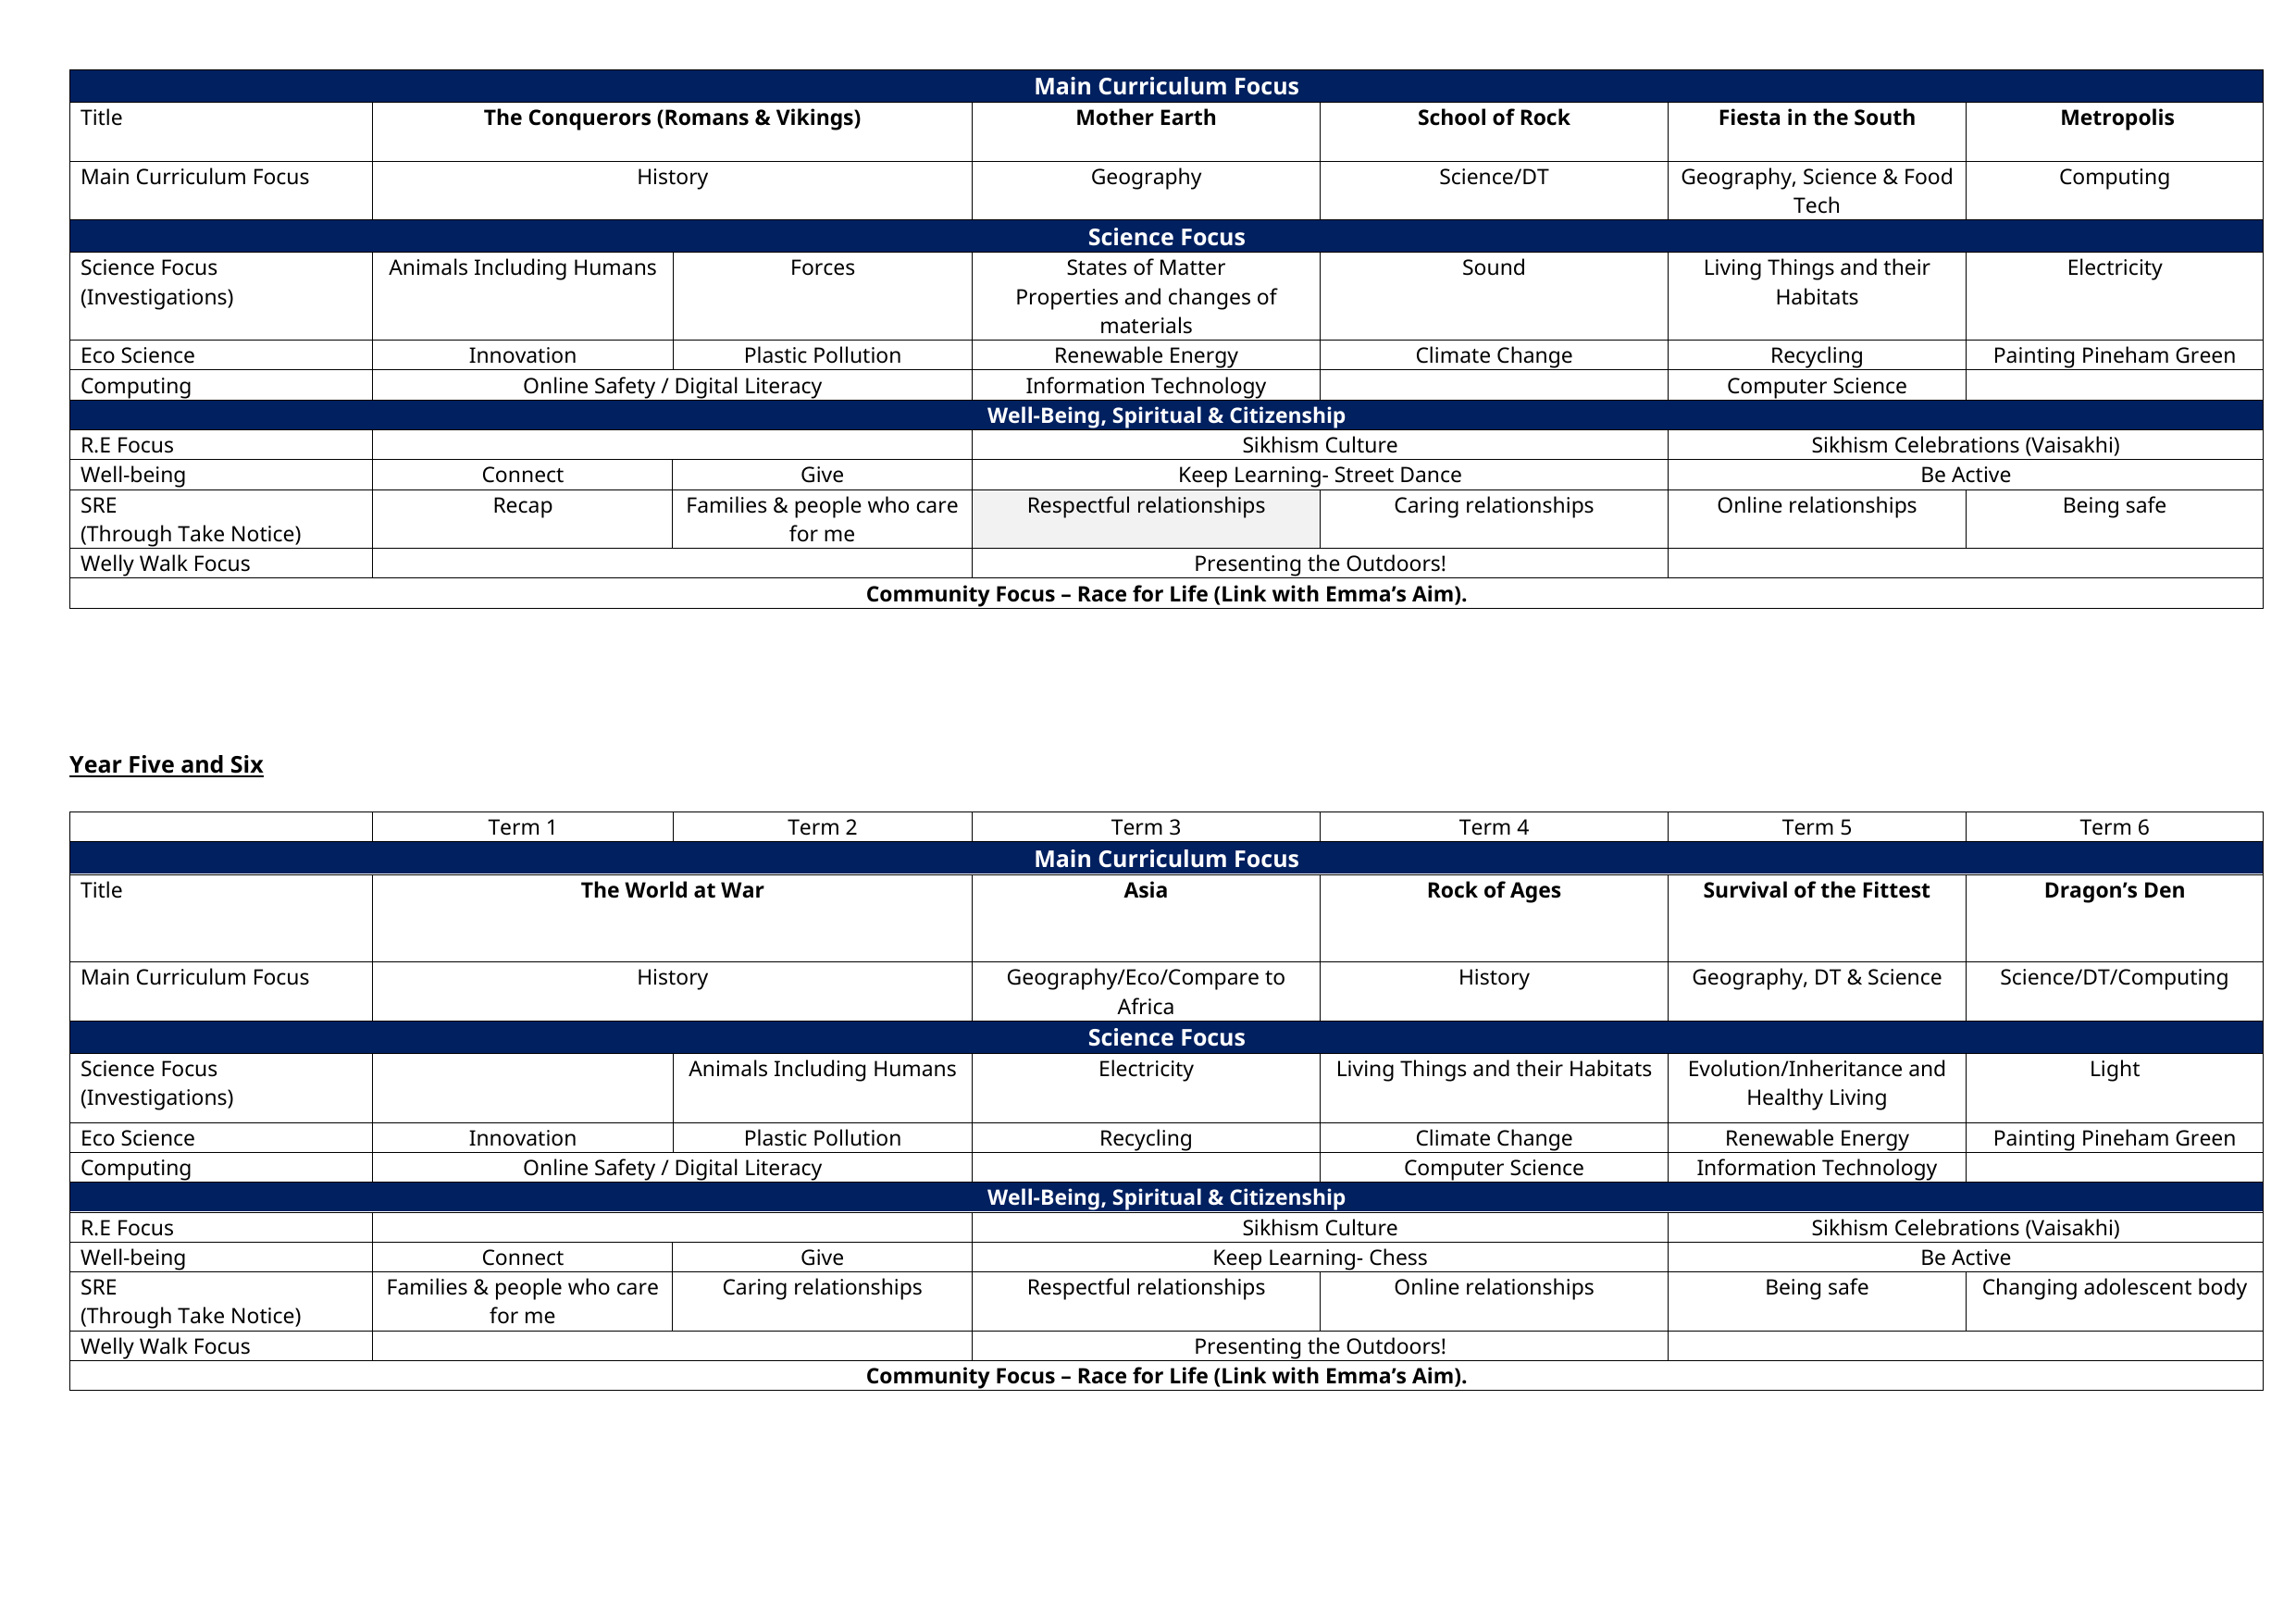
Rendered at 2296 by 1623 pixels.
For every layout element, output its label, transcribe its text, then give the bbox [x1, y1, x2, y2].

table_cell Respectful relationships [973, 490, 1320, 548]
table_cell Be Active [1669, 1243, 2263, 1271]
table_cell Main Curriculum Focus [70, 162, 372, 219]
table_cell Electricity [973, 1054, 1320, 1122]
table_cell R.E Focus [70, 430, 372, 459]
table_cell Geography, DT & Science [1669, 962, 1966, 1021]
table_header [70, 812, 372, 841]
table_cell Changing adolescent body [1967, 1272, 2263, 1331]
table_cell Presenting the Outdoors! [973, 549, 1668, 577]
table_cell Connect [373, 460, 672, 489]
table_cell Information Technology [1669, 1153, 1966, 1182]
table_cell Survival of the Fittest [1669, 875, 1966, 961]
table_cell [1967, 1153, 2263, 1182]
table_cell [373, 1054, 673, 1122]
table_cell [1967, 370, 2263, 400]
table_cell Rock of Ages [1321, 875, 1668, 961]
table_cell Being safe [1967, 490, 2263, 548]
table_cell [1669, 1332, 2263, 1360]
table_cell Living Things and their Habitats [1321, 1054, 1668, 1122]
table_cell Well-being [70, 1243, 372, 1271]
table_cell Well-Being, Spiritual & Citizenship [70, 1183, 2263, 1211]
table_cell Climate Change [1321, 1123, 1668, 1152]
table_cell Main Curriculum Focus [70, 962, 372, 1021]
table_cell Science Focus [70, 220, 2263, 252]
table_cell Painting Pineham Green [1967, 341, 2263, 369]
table_cell Welly Walk Focus [70, 1332, 372, 1360]
table_cell Families & people who care for me [673, 490, 972, 548]
table_cell Sikhism Celebrations (Vaisakhi) [1669, 430, 2263, 459]
table_cell The Conquerors (Romans & Vikings) [373, 103, 972, 161]
table_cell [1321, 370, 1668, 400]
table_cell The World at War [373, 875, 972, 961]
table_cell Being safe [1669, 1272, 1966, 1331]
table_header Term 1 [373, 812, 673, 841]
table_cell Main Curriculum Focus [70, 70, 2263, 102]
table_cell Evolution/Inheritance and Healthy Living [1669, 1054, 1966, 1122]
table_cell Recycling [973, 1123, 1320, 1152]
table_cell Title [70, 103, 372, 161]
table_header Term 6 [1967, 812, 2263, 841]
table_cell Well-Being, Spiritual & Citizenship [70, 401, 2263, 429]
table_cell Title [70, 875, 372, 961]
table_cell Animals Including Humans [373, 253, 673, 340]
table_cell Give [673, 1243, 972, 1271]
table_cell Renewable Energy [1669, 1123, 1966, 1152]
table_cell [373, 1213, 972, 1242]
table_cell Community Focus – Race for Life (Link with Emma’s Aim). [70, 1361, 2263, 1390]
table_cell Families & people who care for me [373, 1272, 672, 1331]
table_cell Information Technology [973, 370, 1320, 400]
table_cell Online Safety / Digital Literacy [373, 370, 972, 400]
table_cell Metropolis [1967, 103, 2263, 161]
table_cell History [1321, 962, 1668, 1021]
table_cell Renewable Energy [973, 341, 1320, 369]
table_cell Electricity [1967, 253, 2263, 340]
table_cell Plastic Pollution [674, 341, 972, 369]
table_cell Give [673, 460, 972, 489]
table_cell History [373, 962, 972, 1021]
table_cell Computing [70, 370, 372, 400]
table_cell Sound [1321, 253, 1668, 340]
table_cell R.E Focus [70, 1213, 372, 1242]
table_cell Main Curriculum Focus [70, 842, 2263, 873]
table_cell SRE (Through Take Notice) [70, 490, 372, 548]
table_cell Sikhism Celebrations (Vaisakhi) [1669, 1213, 2263, 1242]
table_cell Recap [373, 490, 672, 548]
table_cell Keep Learning- Chess [973, 1243, 1668, 1271]
table_cell [973, 1153, 1320, 1182]
table_cell History [373, 162, 972, 219]
table_cell Connect [373, 1243, 672, 1271]
table_cell Animals Including Humans [674, 1054, 972, 1122]
table_cell Science Focus (Investigations) [70, 253, 372, 340]
table_cell Forces [674, 253, 972, 340]
table_cell Online relationships [1669, 490, 1966, 548]
table_header Term 4 [1321, 812, 1668, 841]
table_cell States of Matter Properties and changes of materials [973, 253, 1320, 340]
table_cell Online relationships [1321, 1272, 1668, 1331]
table_cell Sikhism Culture [973, 1213, 1668, 1242]
table_cell Fiesta in the South [1669, 103, 1966, 161]
table_cell Eco Science [70, 1123, 372, 1152]
table_cell Recycling [1669, 341, 1966, 369]
table_cell Respectful relationships [973, 1272, 1320, 1331]
table_cell Science/DT/Computing [1967, 962, 2263, 1021]
table_header Term 5 [1669, 812, 1966, 841]
table_cell Plastic Pollution [674, 1123, 972, 1152]
table_cell Computer Science [1669, 370, 1966, 400]
table_cell Well-being [70, 460, 372, 489]
table_cell Climate Change [1321, 341, 1668, 369]
table_cell Caring relationships [673, 1272, 972, 1331]
text Year Five and Six [69, 749, 2226, 780]
table_cell [373, 430, 972, 459]
table_cell [1669, 549, 2263, 577]
table_cell Science/DT [1321, 162, 1668, 219]
table_cell Caring relationships [1321, 490, 1668, 548]
table_cell Asia [973, 875, 1320, 961]
table_cell Community Focus – Race for Life (Link with Emma’s Aim). [70, 578, 2263, 608]
table_cell Computing [70, 1153, 372, 1182]
table_cell Computer Science [1321, 1153, 1668, 1182]
table_cell Welly Walk Focus [70, 549, 372, 577]
table_cell Painting Pineham Green [1967, 1123, 2263, 1152]
table_cell Eco Science [70, 341, 372, 369]
table_cell Geography/Eco/Compare to Africa [973, 962, 1320, 1021]
table_cell School of Rock [1321, 103, 1668, 161]
table_cell Dragon’s Den [1967, 875, 2263, 961]
table_cell Online Safety / Digital Literacy [373, 1153, 972, 1182]
table_cell Innovation [373, 1123, 673, 1152]
table_cell Keep Learning- Street Dance [973, 460, 1668, 489]
table_header Term 3 [973, 812, 1320, 841]
table_cell Geography, Science & Food Tech [1669, 162, 1966, 219]
table_cell Innovation [373, 341, 673, 369]
table_header Term 2 [674, 812, 972, 841]
table_cell Computing [1967, 162, 2263, 219]
table_cell Be Active [1669, 460, 2263, 489]
table_cell Mother Earth [973, 103, 1320, 161]
table_cell Science Focus [70, 1022, 2263, 1053]
table_cell Sikhism Culture [973, 430, 1668, 459]
table_cell SRE (Through Take Notice) [70, 1272, 372, 1331]
table_cell Science Focus (Investigations) [70, 1054, 372, 1122]
table_cell Presenting the Outdoors! [973, 1332, 1668, 1360]
table_cell Living Things and their Habitats [1669, 253, 1966, 340]
table_cell Geography [973, 162, 1320, 219]
table_cell [373, 549, 972, 577]
table_cell [373, 1332, 972, 1360]
table_cell Light [1967, 1054, 2263, 1122]
